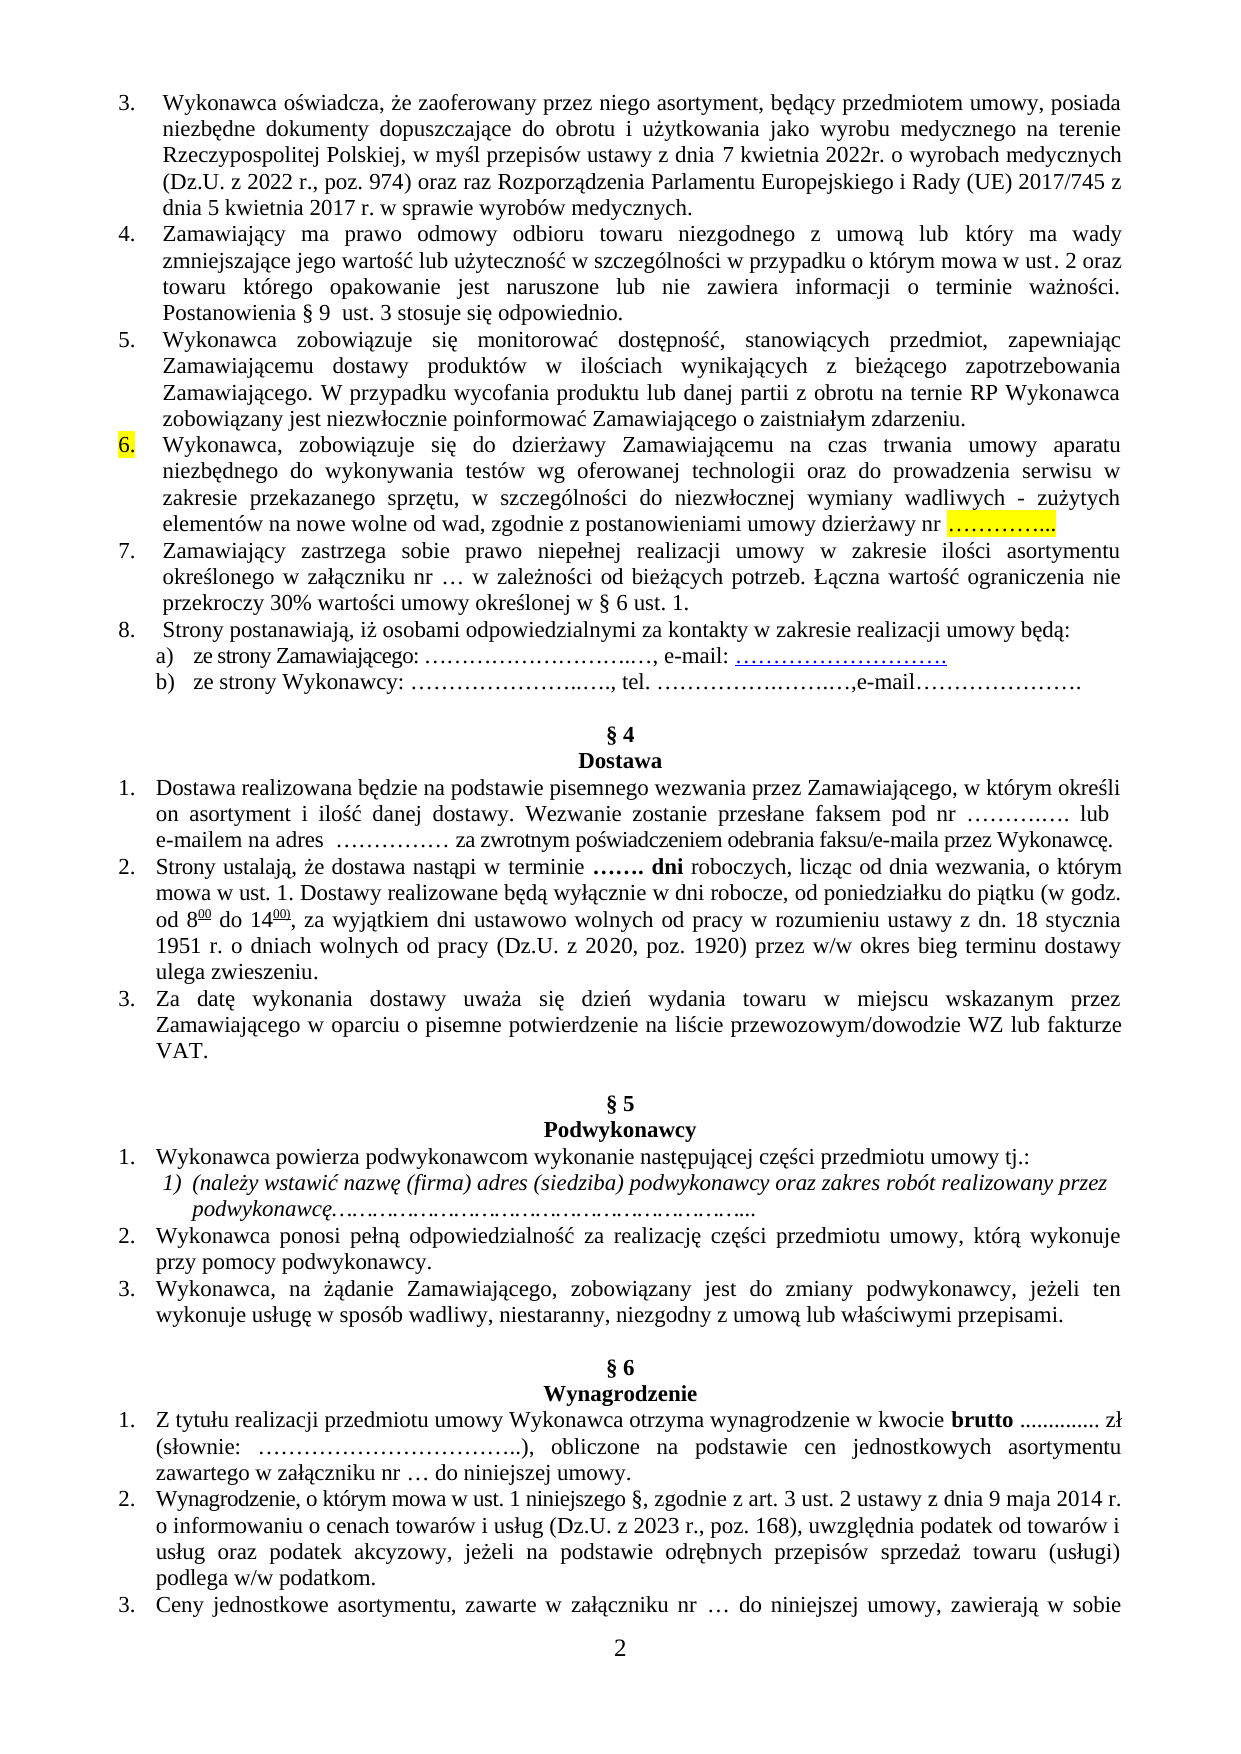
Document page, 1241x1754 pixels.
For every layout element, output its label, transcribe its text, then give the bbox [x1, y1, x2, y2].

text Dostawa [118, 747, 1122, 774]
list Wykonawca, zobowiązuje się do dzierżawy Zamawiającemu na czas trwania umowy aparatu niezbędnego do wykonywania testów wg oferowanej technologii oraz do prowadzenia serwisu w zakresie przekazanego sprzętu, w szczególności do niezwłocznej wymiany wadliwych - zużytych elementów na nowe wolne od wad, zgodnie z postanowieniami umowy dzierżawy nr …………... [118, 431, 1122, 537]
list Strony postanawiają, iż osobami odpowiedzialnymi za kontakty w zakresie realizacji umowy będą: [118, 616, 1122, 642]
text Wynagrodzenie [118, 1380, 1122, 1406]
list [118, 1591, 1122, 1617]
list ze strony Zamawiającego: ……………………….…, e-mail: ………………………. [156, 642, 1122, 668]
list Za datę wykonania dostawy uważa się dzień wydania towaru w miejscu wskazanym przez Zamawiającego w oparciu o pisemne potwierdzenie na liście przewozowym/dowodzie WZ lub fakturze VAT. [118, 985, 1122, 1064]
text § 4 [118, 721, 1122, 747]
list (należy wstawić nazwę (firma) adres (siedziba) podwykonawcy oraz zakres robót realizowany przez podwykonawcę……………………………………………………... [162, 1169, 1122, 1222]
list Wykonawca, na żądanie Zamawiającego, zobowiązany jest do zmiany podwykonawcy, jeżeli ten wykonuje usługę w sposób wadliwy, niestaranny, niezgodny z umową lub właściwymi przepisami. [118, 1274, 1122, 1327]
list Zamawiający zastrzega sobie prawo niepełnej realizacji umowy w zakresie ilości asortymentu określonego w załączniku nr … w zależności od bieżących potrzeb. Łączna wartość ograniczenia nie przekroczy 30% wartości umowy określonej w § 6 ust. 1. [118, 537, 1122, 616]
list Wykonawca powierza podwykonawcom wykonanie następującej części przedmiotu umowy tj.: [118, 1143, 1122, 1169]
list Zamawiający ma prawo odmowy odbioru towaru niezgodnego z umową lub który ma wady zmniejszające jego wartość lub użyteczność w szczególności w przypadku o którym mowa w ust. 2 oraz towaru którego opakowanie jest naruszone lub nie zawiera informacji o terminie ważności. Postanowienia § 9 ust. 3 stosuje się odpowiednio. [118, 220, 1122, 326]
list Wynagrodzenie, o którym mowa w ust. 1 niniejszego §, zgodnie z art. 3 ust. 2 ustawy z dnia 9 maja 2014 r. o informowaniu o cenach towarów i usług (Dz.U. z 2023 r., poz. 168), uwzględnia podatek od towarów i usług oraz podatek akcyzowy, jeżeli na podstawie odrębnych przepisów sprzedaż towaru (usługi) podlega w/w podatkom. [118, 1485, 1122, 1591]
text Podwykonawcy [118, 1116, 1122, 1143]
list Dostawa realizowana będzie na podstawie pisemnego wezwania przez Zamawiającego, w którym określi on asortyment i ilość danej dostawy. Wezwanie zostanie przesłane faksem pod nr ……….…. lub e-mailem na adres …………… za zwrotnym poświadczeniem odebrania faksu/e-maila przez Wykonawcę. [118, 774, 1122, 853]
list Wykonawca ponosi pełną odpowiedzialność za realizację części przedmiotu umowy, którą wykonuje przy pomocy podwykonawcy. [118, 1222, 1122, 1274]
list Strony ustalają, że dostawa nastąpi w terminie ……. dni roboczych, licząc od dnia wezwania, o którym mowa w ust. 1. Dostawy realizowane będą wyłącznie w dni robocze, od poniedziałku do piątku (w godz. od 800 do 1400), za wyjątkiem dni ustawowo wolnych od pracy w rozumieniu ustawy z dn. 18 stycznia 1951 r. o dniach wolnych od pracy (Dz.U. z 2020, poz. 1920) przez w/w okres bieg terminu dostawy ulega zwieszeniu. [118, 853, 1122, 985]
list Z tytułu realizacji przedmiotu umowy Wykonawca otrzyma wynagrodzenie w kwocie brutto .............. zł (słownie: ……………………………..), obliczone na podstawie cen jednostkowych asortymentu zawartego w załączniku nr … do niniejszej umowy. [118, 1406, 1122, 1485]
text § 5 [118, 1090, 1122, 1116]
text § 6 [118, 1354, 1122, 1380]
list ze strony Wykonawcy: …………………..…., tel. …………….…….…,e-mail…………………. [156, 668, 1122, 695]
list Wykonawca zobowiązuje się monitorować dostępność, stanowiących przedmiot, zapewniając Zamawiającemu dostawy produktów w ilościach wynikających z bieżącego zapotrzebowania Zamawiającego. W przypadku wycofania produktu lub danej partii z obrotu na ternie RP Wykonawca zobowiązany jest niezwłocznie poinformować Zamawiającego o zaistniałym zdarzeniu. [118, 326, 1122, 431]
list Wykonawca oświadcza, że zaoferowany przez niego asortyment, będący przedmiotem umowy, posiada niezbędne dokumenty dopuszczające do obrotu i użytkowania jako wyrobu medycznego na terenie Rzeczypospolitej Polskiej, w myśl przepisów ustawy z dnia 7 kwietnia 2022r. o wyrobach medycznych (Dz.U. z 2022 r., poz. 974) oraz raz Rozporządzenia Parlamentu Europejskiego i Rady (UE) 2017/745 z dnia 5 kwietnia 2017 r. w sprawie wyrobów medycznych. [118, 89, 1122, 220]
